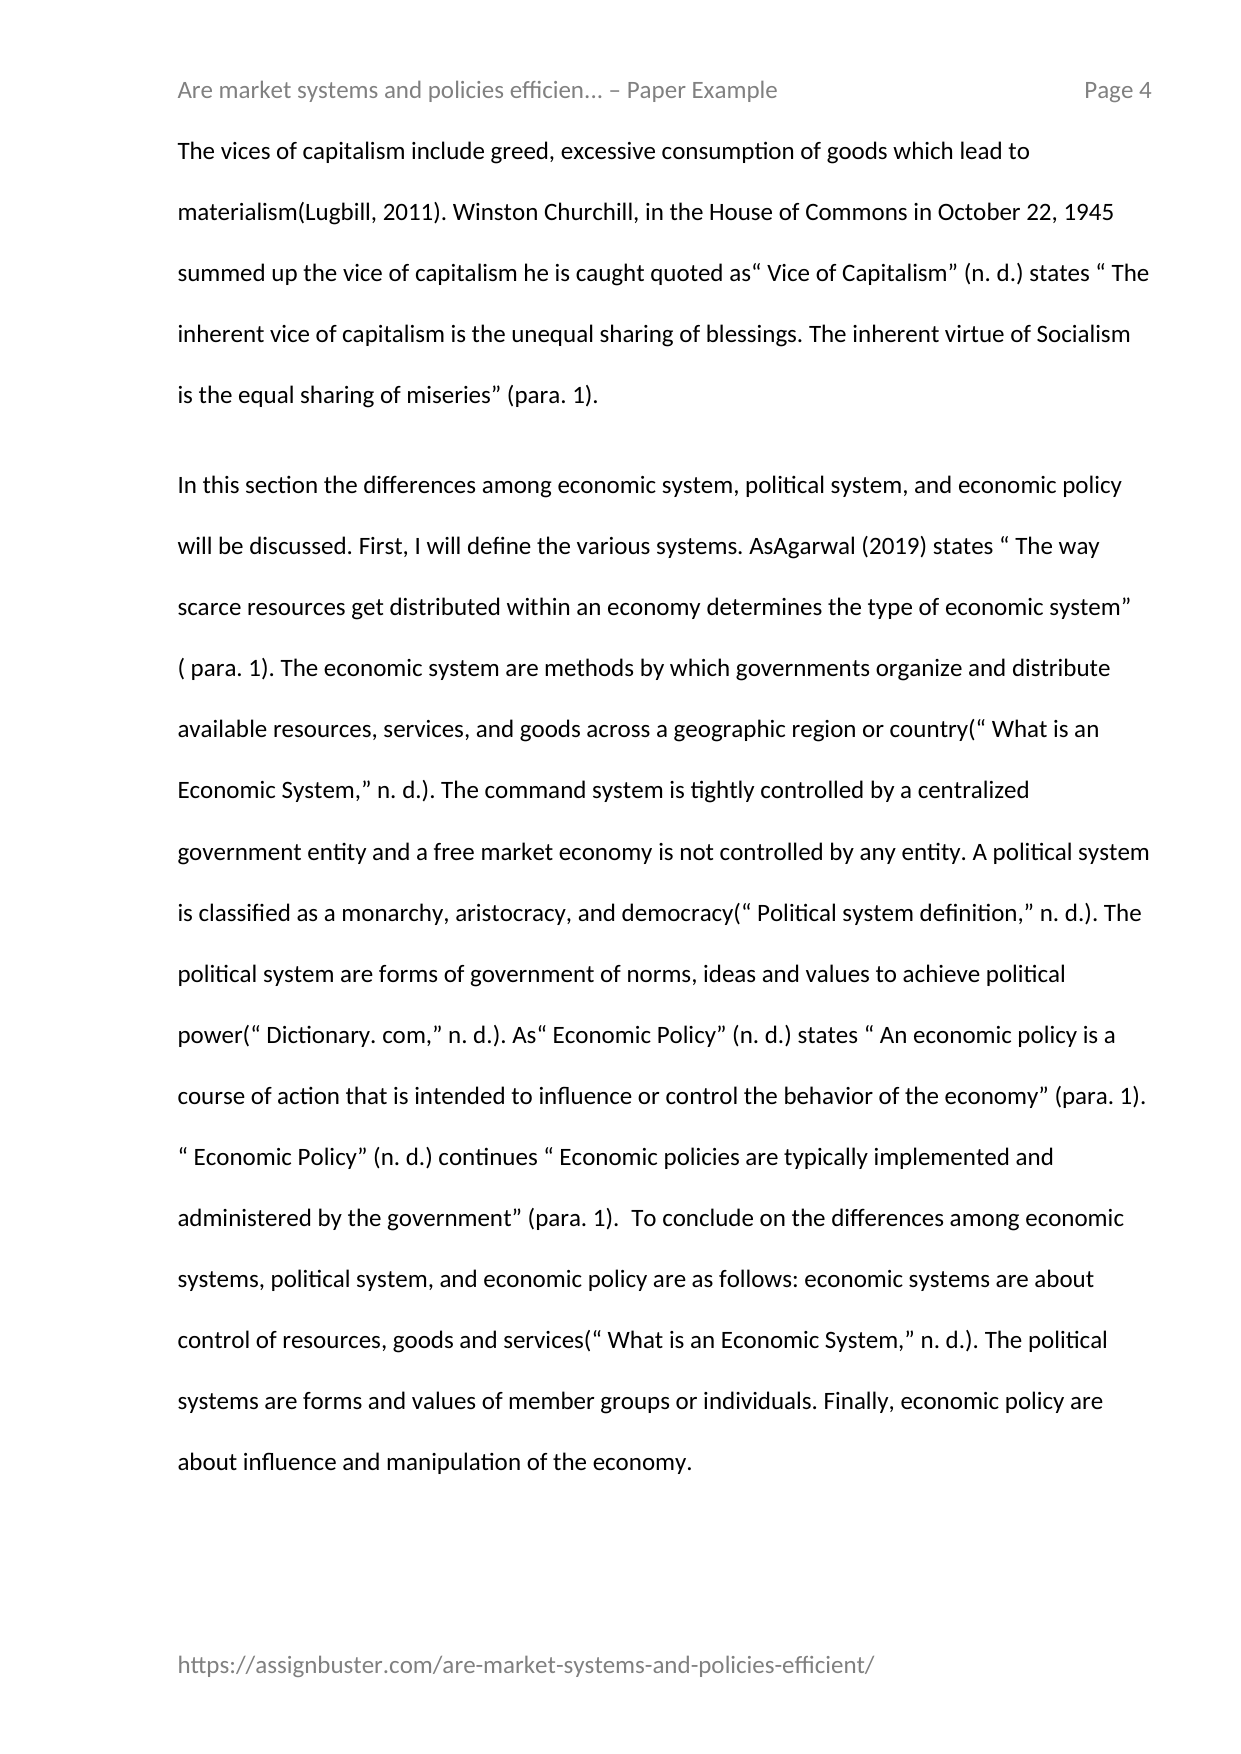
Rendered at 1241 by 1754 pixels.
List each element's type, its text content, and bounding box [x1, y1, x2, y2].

text The vices of capitalism include greed, excessive consumption of goods which lead to materialism(Lugbill, 2011). Winston Churchill, in the House of Commons in October 22, 1945 summed up the vice of capitalism he is caught quoted as“ Vice of Capitalism” (n. d.) states “ The inherent vice of capitalism is the unequal sharing of blessings. The inherent virtue of Socialism is the equal sharing of miseries” (para. 1). [177, 135, 1152, 409]
text In this section the differences among economic system, political system, and economic policy will be discussed. First, I will define the various systems. AsAgarwal (2019) states “ The way scarce resources get distributed within an economy determines the type of economic system” ( para. 1). The economic system are methods by which governments organize and distribute available resources, services, and goods across a geographic region or country(“ What is an Economic System,” n. d.). The command system is tightly controlled by a centralized government entity and a free market economy is not controlled by any entity. A political system is classified as a monarchy, aristocracy, and democracy(“ Political system definition,” n. d.). The political system are forms of government of norms, ideas and values to achieve political power(“ Dictionary. com,” n. d.). As“ Economic Policy” (n. d.) states “ An economic policy is a course of action that is intended to influence or control the behavior of the economy” (para. 1). “ Economic Policy” (n. d.) continues “ Economic policies are typically implemented and administered by the government” (para. 1). To conclude on the differences among economic systems, political system, and economic policy are as follows: economic systems are about control of resources, goods and services(“ What is an Economic System,” n. d.). The political systems are forms and values of member groups or individuals. Finally, economic policy are about influence and manipulation of the economy. [177, 469, 1152, 1477]
